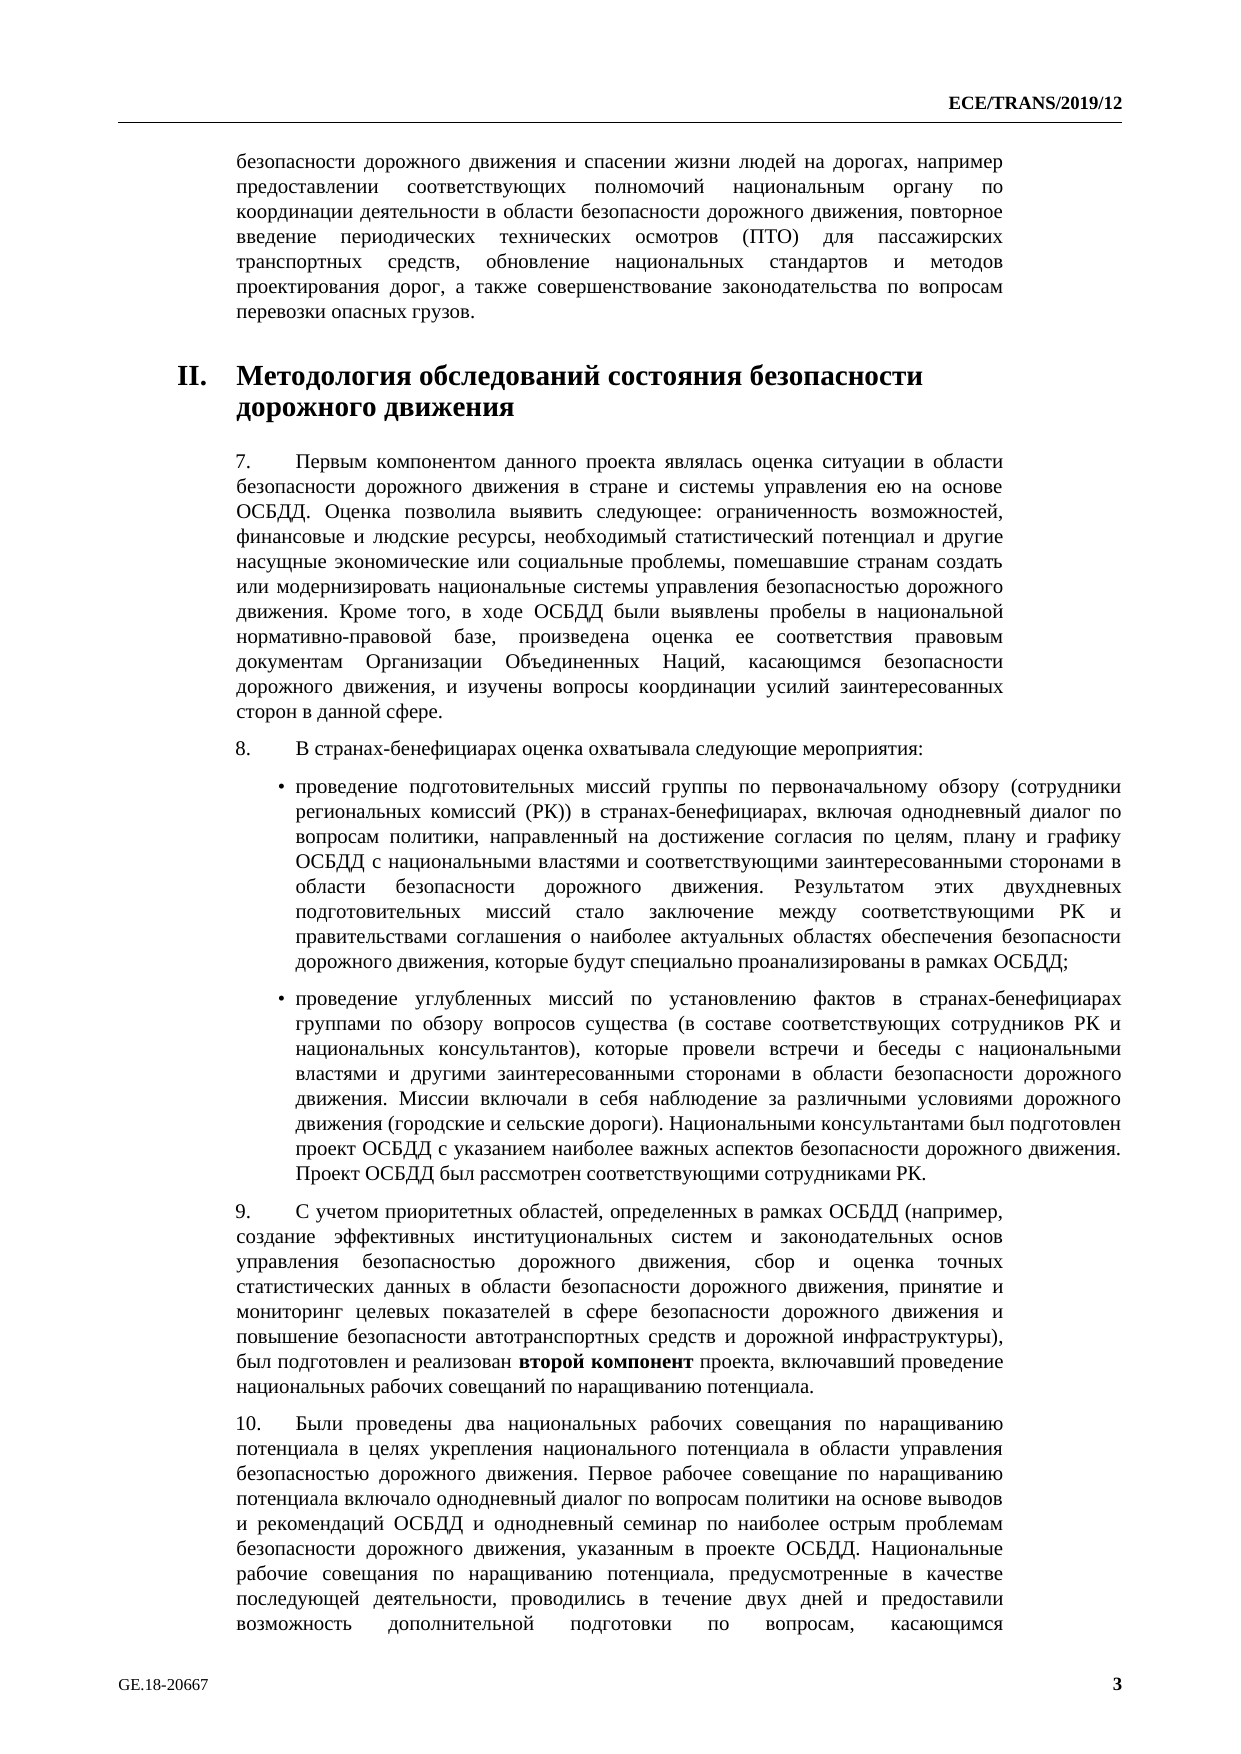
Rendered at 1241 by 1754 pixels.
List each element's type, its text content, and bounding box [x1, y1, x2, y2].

list Первым компонентом данного проекта являлась оценка ситуации в области безопасности дорожного движения в стране и системы управления ею на основе ОСБДД. Оценка позволила выявить следующее: ограниченность возможностей, финансовые и людские ресурсы, необходимый статистический потенциал и другие насущные экономические или социальные проблемы, помешавшие странам создать или модернизировать национальные системы управления безопасностью дорожного движения. Кроме того, в ходе ОСБДД были выявлены пробелы в национальной нормативно-правовой базе, произведена оценка ее соответствия правовым документам Организации Объединенных Наций, касающимся безопасности дорожного движения, и изучены вопросы координации усилий заинтересованных сторон в данной сфере. [235, 448, 1004, 723]
text II. Методология обследований состояния безопасности дорожного движения [118, 360, 1004, 423]
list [235, 1410, 1004, 1635]
text проведение подготовительных миссий группы по первоначальному обзору (сотрудники региональных комиссий (РК)) в странах-бенефициарах, включая однодневный диалог по вопросам политики, направленный на достижение согласия по целям, плану и графику ОСБДД с национальными властями и соответствующими заинтересованными сторонами в области безопасности дорожного движения. Результатом этих двухдневных подготовительных миссий стало заключение между соответствующими РК и правительствами соглашения о наиболее актуальных областях обеспечения безопасности дорожного движения, которые будут специально проанализированы в рамках ОСБДД; [278, 773, 1122, 973]
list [235, 148, 1004, 323]
list С учетом приоритетных областей, определенных в рамках ОСБДД (например, создание эффективных институциональных систем и законодательных основ управления безопасностью дорожного движения, сбор и оценка точных статистических данных в области безопасности дорожного движения, принятие и мониторинг целевых показателей в сфере безопасности дорожного движения и повышение безопасности автотранспортных средств и дорожной инфраструктуры), был подготовлен и реализован второй компонент проекта, включавший проведение национальных рабочих совещаний по наращиванию потенциала. [235, 1198, 1004, 1398]
text проведение углубленных миссий по установлению фактов в странах-бенефициарах группами по обзору вопросов существа (в составе соответствующих сотрудников РК и национальных консультантов), которые провели встречи и беседы с национальными властями и другими заинтересованными сторонами в области безопасности дорожного движения. Миссии включали в себя наблюдение за различными условиями дорожного движения (городские и сельские дороги). Национальными консультантами был подготовлен проект ОСБДД с указанием наиболее важных аспектов безопасности дорожного движения. Проект ОСБДД был рассмотрен соответствующими сотрудниками РК. [278, 985, 1122, 1185]
list В странах-бенефициарах оценка охватывала следующие мероприятия: [235, 735, 1004, 760]
